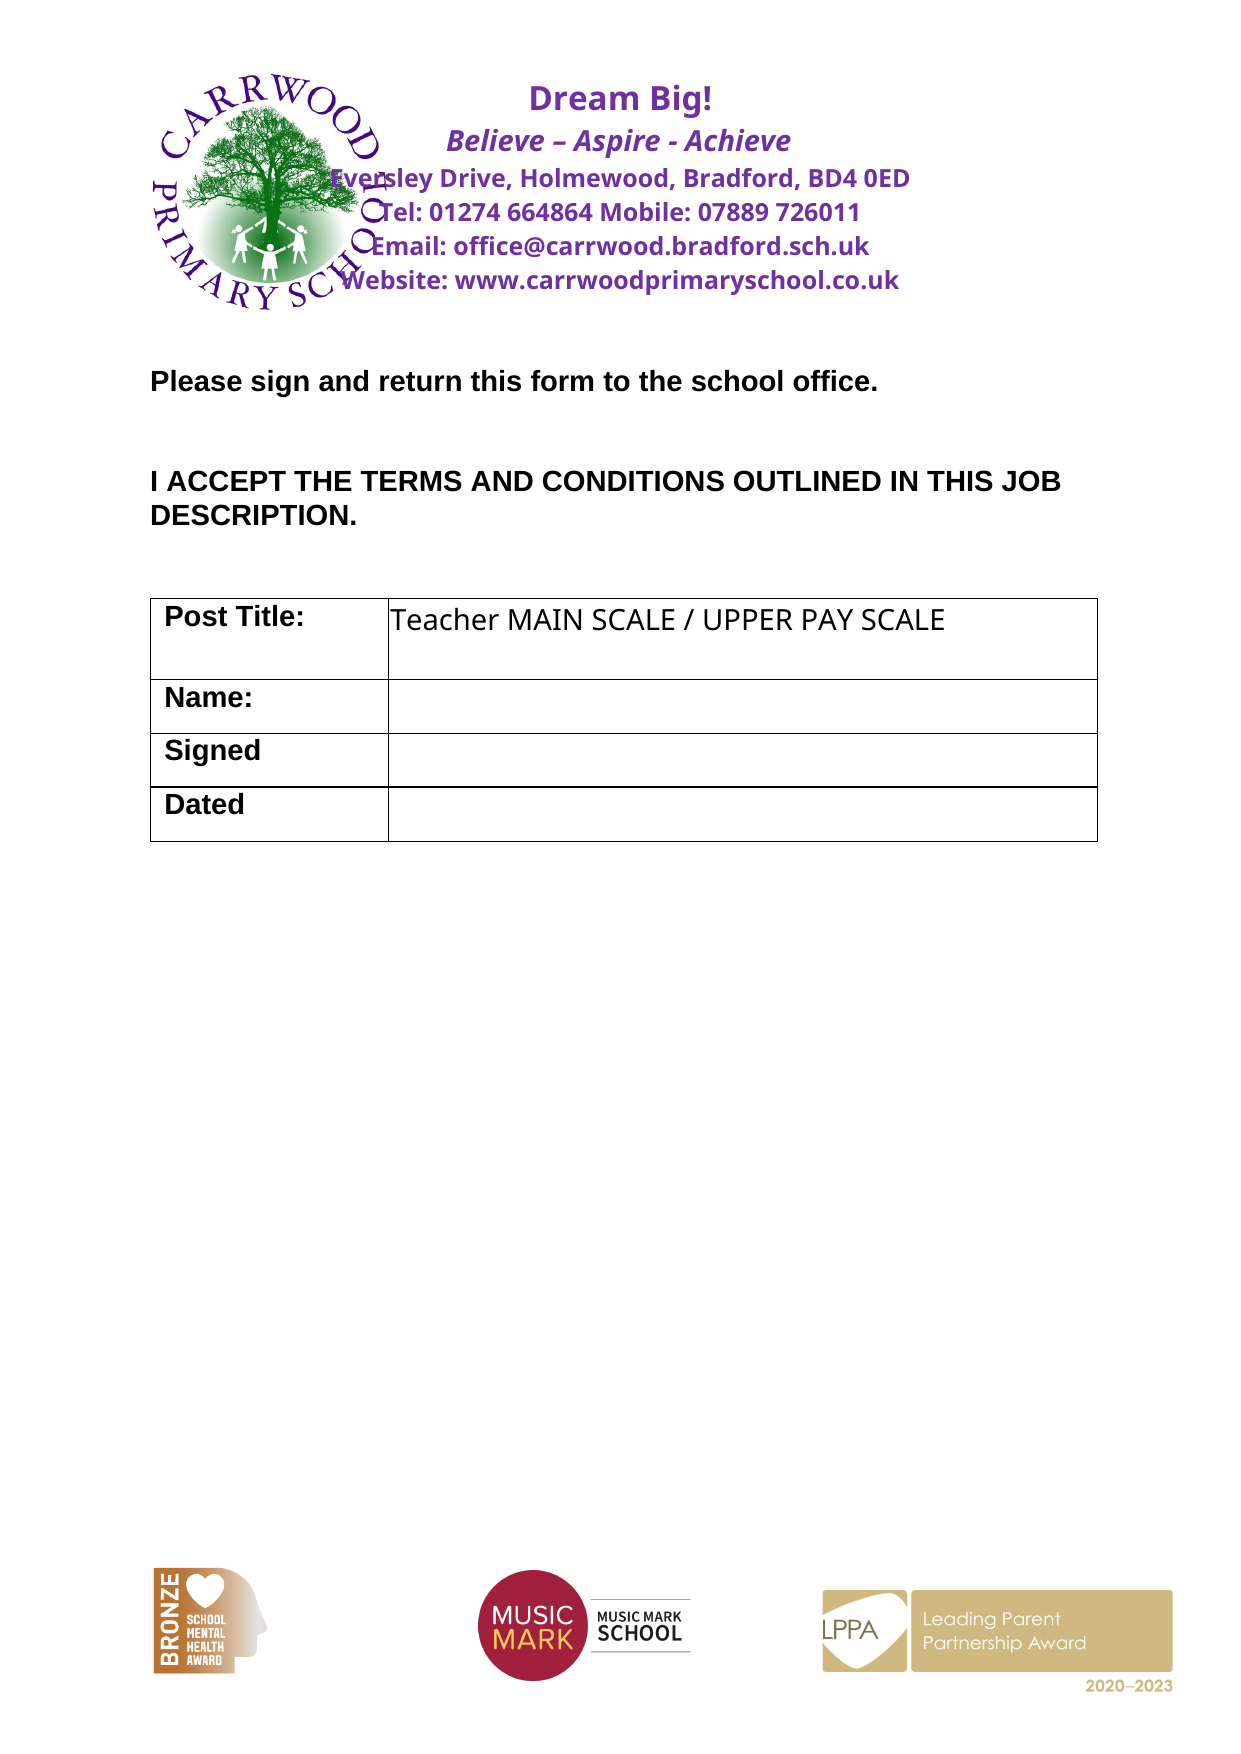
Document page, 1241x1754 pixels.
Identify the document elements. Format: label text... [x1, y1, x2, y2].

table_header Post Title: [151, 599, 388, 679]
table_header Teacher MAIN SCALE / UPPER PAY SCALE : 1 Teaching assistant [389, 599, 1097, 679]
text Please sign and return this form to the school office. [150, 363, 1090, 397]
table_cell [389, 734, 1097, 786]
picture [478, 1570, 691, 1681]
table_cell [389, 788, 1097, 841]
picture [822, 1590, 1173, 1695]
table_cell Name: [151, 680, 388, 732]
table_cell Signed [151, 734, 388, 786]
picture [137, 61, 404, 322]
picture [150, 1562, 271, 1681]
table_cell Dated [151, 788, 388, 841]
text I ACCEPT THE TERMS AND CONDITIONS OUTLINED IN THIS JOB DESCRIPTION. [150, 464, 1090, 531]
table_cell [389, 680, 1097, 732]
